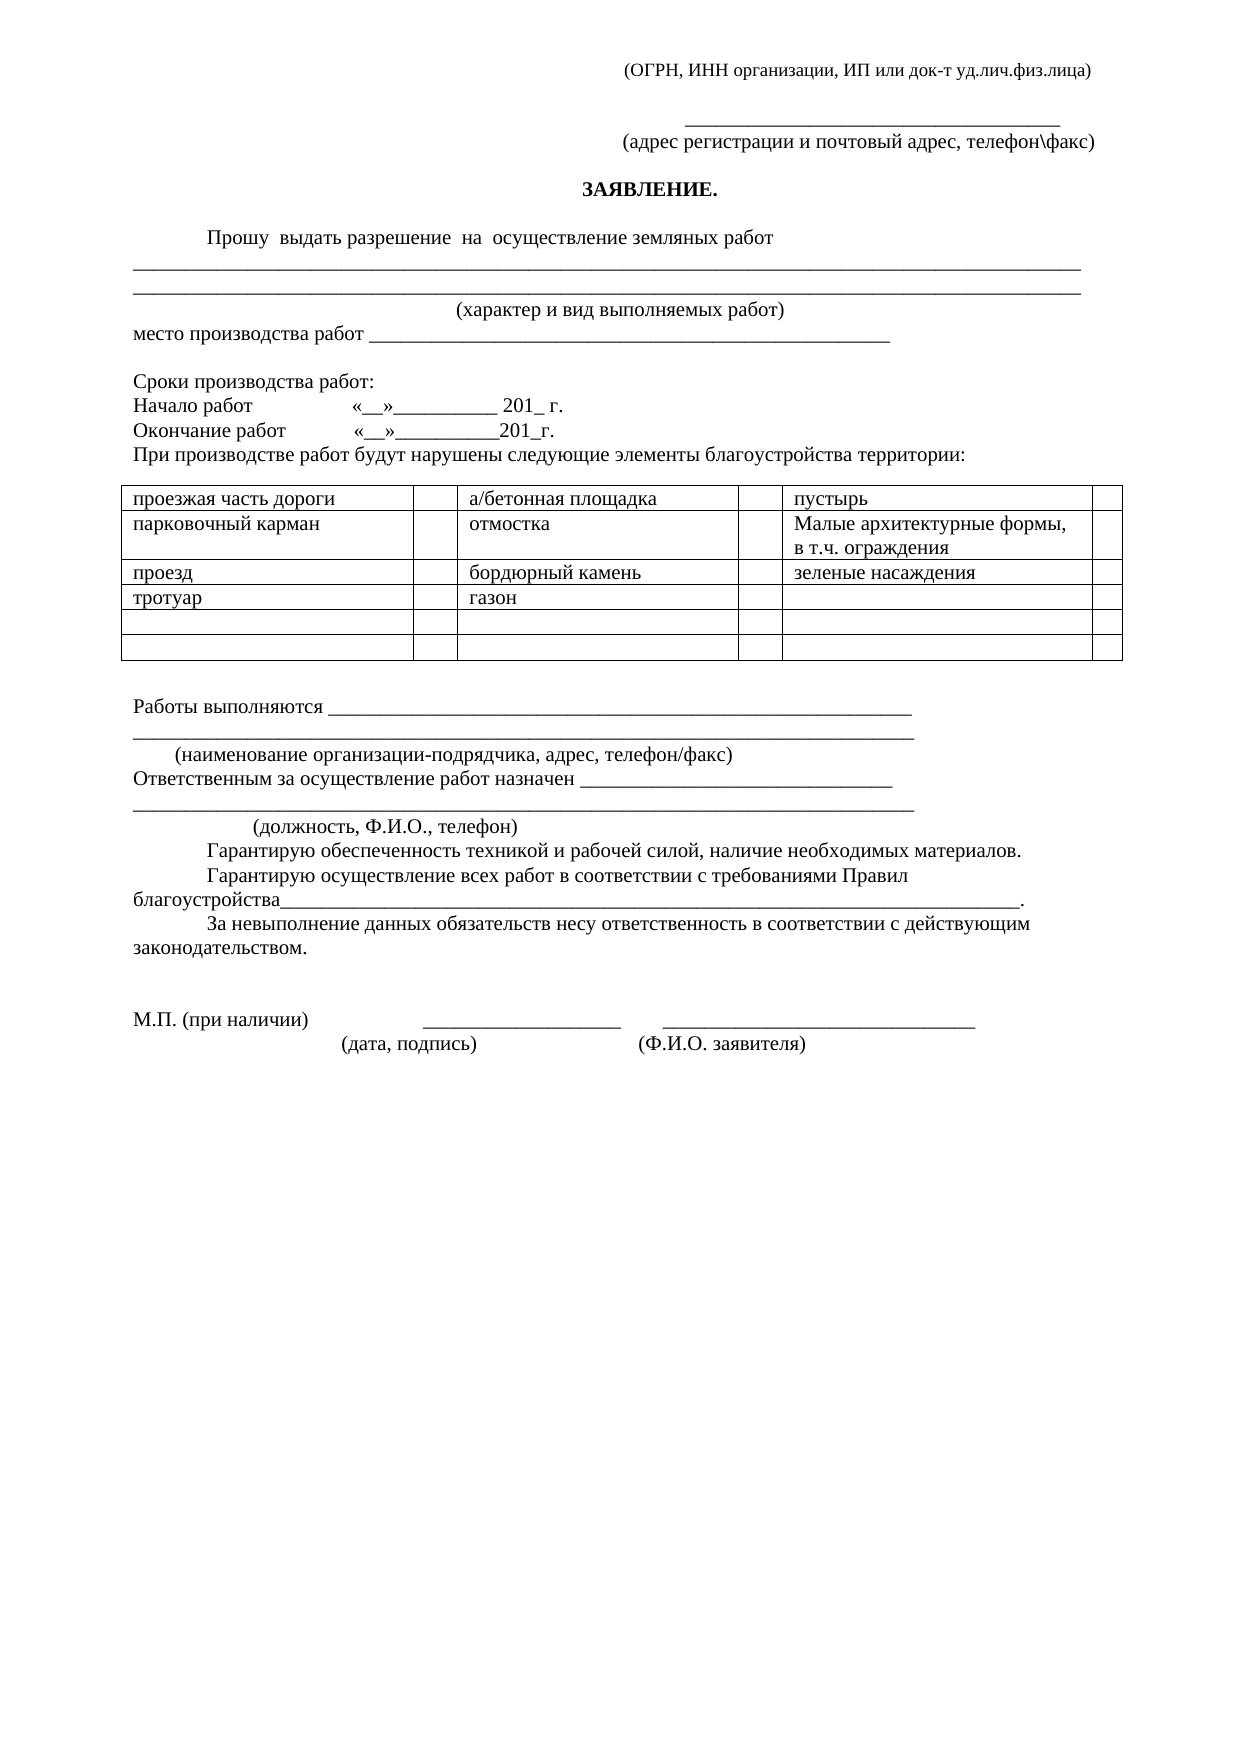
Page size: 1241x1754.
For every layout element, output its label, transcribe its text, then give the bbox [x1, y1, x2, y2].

table_header проезжая часть дороги [122, 486, 413, 510]
table_cell [739, 610, 782, 634]
text ___________________________________________________________________________ [133, 718, 1167, 742]
text ___________________________________________________________________________________________ [133, 273, 1167, 297]
table_cell [122, 635, 413, 659]
text Сроки производства работ: [133, 369, 1167, 393]
table_cell [1093, 511, 1122, 559]
text (наименование организации-подрядчика, адрес, телефон/факс) [133, 742, 1167, 766]
table_cell [783, 585, 1092, 609]
table_cell [458, 610, 738, 634]
table_cell [1093, 610, 1122, 634]
table_cell [414, 585, 457, 609]
table_cell [739, 511, 782, 559]
table_cell газон [458, 585, 738, 609]
table_cell проезд [122, 560, 413, 584]
table_cell [414, 635, 457, 659]
text Окончание работ «__»__________201_г. [133, 417, 1167, 442]
text место производства работ __________________________________________________ [133, 321, 1167, 345]
text Начало работ «__»__________ 201_ г. [133, 393, 1167, 417]
table_header пустырь [783, 486, 1092, 510]
table_cell [414, 511, 457, 559]
text При производстве работ будут нарушены следующие элементы благоустройства территории: [133, 442, 1167, 466]
table_cell [739, 585, 782, 609]
text Гарантирую обеспеченность техникой и рабочей силой, наличие необходимых материалов. [133, 838, 1167, 862]
text Работы выполняются ________________________________________________________ [133, 694, 1167, 718]
table_cell [739, 635, 782, 659]
table_cell бордюрный камень [458, 560, 738, 584]
table_cell парковочный карман [122, 511, 413, 559]
text ___________________________________________________________________________ [133, 790, 1167, 814]
text (дата, подпись) (Ф.И.О. заявителя) [133, 1031, 1167, 1055]
text (должность, Ф.И.О., телефон) [133, 814, 1167, 838]
table_cell Малые архитектурные формы, в т.ч. ограждения [783, 511, 1092, 559]
table_cell [1093, 635, 1122, 659]
text ЗАЯВЛЕНИЕ. [133, 177, 1167, 201]
table_cell [414, 560, 457, 584]
table_cell [414, 610, 457, 634]
table_cell зеленые насаждения [783, 560, 1092, 584]
table_cell [1093, 560, 1122, 584]
table_header [414, 486, 457, 510]
text (характер и вид выполняемых работ) [133, 297, 1167, 321]
text Гарантирую осуществление всех работ в соответствии с требованиями Правил благоустройства_______________________________________________________________________. [133, 862, 1152, 911]
table_header а/бетонная площадка [458, 486, 738, 510]
table_cell отмостка [458, 511, 738, 559]
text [133, 105, 1167, 129]
table_cell [783, 610, 1092, 634]
text М.П. (при наличии) ___________________ ______________________________ [133, 1007, 1167, 1031]
table_cell [1093, 585, 1122, 609]
table_header [1093, 486, 1122, 510]
table_header [739, 486, 782, 510]
text Прошу выдать разрешение на осуществление земляных работ ___________________________________________________________________________________________ [133, 225, 1167, 273]
text Ответственным за осуществление работ назначен ______________________________ [133, 766, 1167, 790]
text (ОГРН, ИНН организации, ИП или док-т уд.лич.физ.лица) [133, 59, 1167, 81]
table_cell [739, 560, 782, 584]
table_cell [122, 610, 413, 634]
table_cell [783, 635, 1092, 659]
text За невыполнение данных обязательств несу ответственность в соответствии с действующим законодательством. [133, 911, 1167, 959]
text (адрес регистрации и почтовый адрес, телефон\факс) [133, 129, 1167, 153]
table_cell тротуар [122, 585, 413, 609]
table_cell [458, 635, 738, 659]
